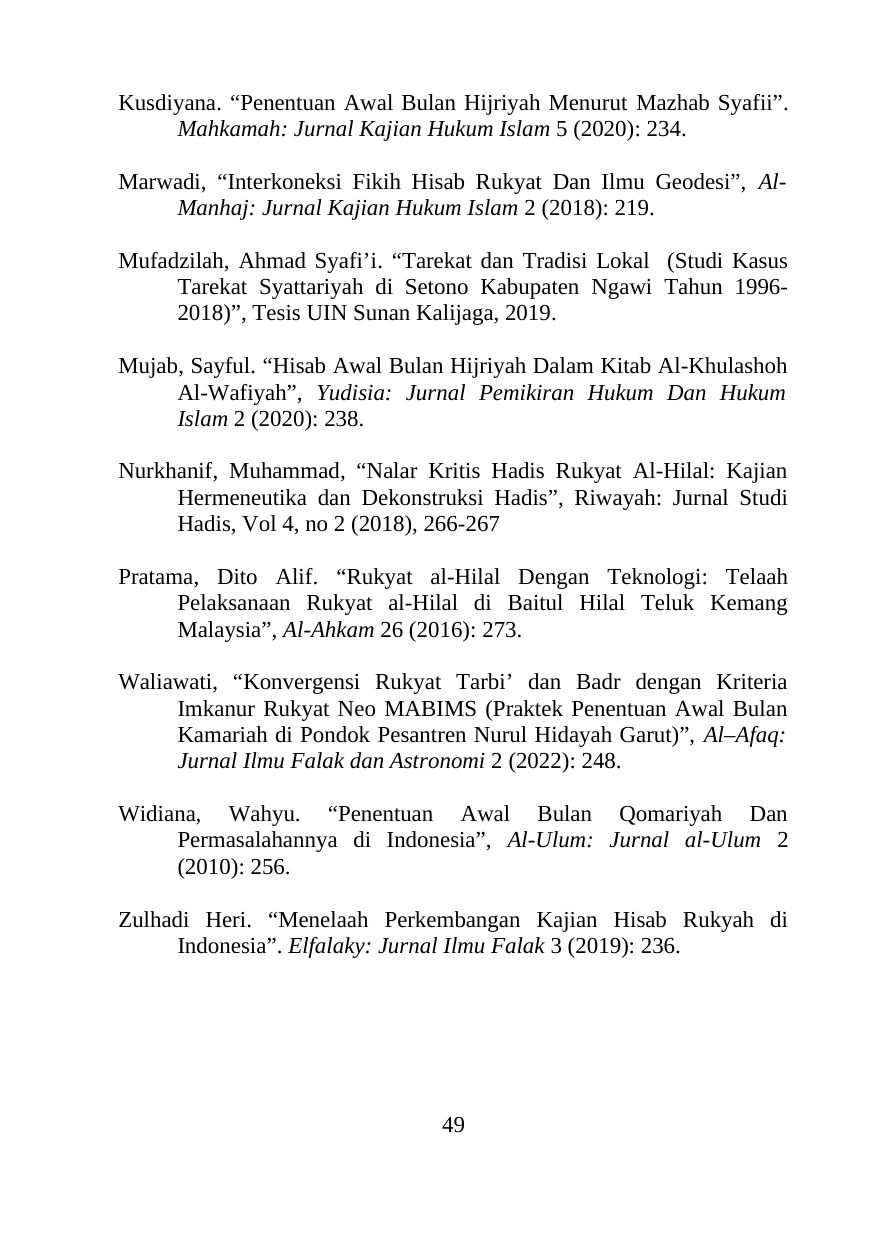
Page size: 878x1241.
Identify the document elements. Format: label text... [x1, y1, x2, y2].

text Pratama, Dito Alif. “Rukyat al-Hilal Dengan Teknologi: Telaah Pelaksanaan Rukyat al-Hilal di Baitul Hilal Teluk Kemang Malaysia”, Al-Ahkam 26 (2016): 273. [118, 563, 788, 642]
text Zulhadi Heri. “Menelaah Perkembangan Kajian Hisab Rukyah di Indonesia”. Elfalaky: Jurnal Ilmu Falak 3 (2019): 236. [118, 906, 788, 958]
text Widiana, Wahyu. “Penentuan Awal Bulan Qomariyah Dan Permasalahannya di Indonesia”, Al-Ulum: Jurnal al-Ulum 2 (2010): 256. [118, 800, 788, 879]
text Nurkhanif, Muhammad, “Nalar Kritis Hadis Rukyat Al-Hilal: Kajian Hermeneutika dan Dekonstruksi Hadis”, Riwayah: Jurnal Studi Hadis, Vol 4, no 2 (2018), 266-267 [118, 458, 788, 537]
text Marwadi, “Interkoneksi Fikih Hisab Rukyat Dan Ilmu Geodesi”, Al-Manhaj: Jurnal Kajian Hukum Islam 2 (2018): 219. [118, 168, 788, 220]
text Kusdiyana. “Penentuan Awal Bulan Hijriyah Menurut Mazhab Syafii”. Mahkamah: Jurnal Kajian Hukum Islam 5 (2020): 234. [118, 89, 788, 141]
text Mujab, Sayful. “Hisab Awal Bulan Hijriyah Dalam Kitab Al-Khulashoh Al-Wafiyah”, Yudisia: Jurnal Pemikiran Hukum Dan Hukum Islam 2 (2020): 238. [118, 352, 788, 431]
text Mufadzilah, Ahmad Syafi’i. “Tarekat dan Tradisi Lokal (Studi Kasus Tarekat Syattariyah di Setono Kabupaten Ngawi Tahun 1996-2018)”, Tesis UIN Sunan Kalijaga, 2019. [118, 247, 788, 326]
text Waliawati, “Konvergensi Rukyat Tarbi’ dan Badr dengan Kriteria Imkanur Rukyat Neo MABIMS (Praktek Penentuan Awal Bulan Kamariah di Pondok Pesantren Nurul Hidayah Garut)”, Al–Afaq: Jurnal Ilmu Falak dan Astronomi 2 (2022): 248. [118, 668, 788, 774]
